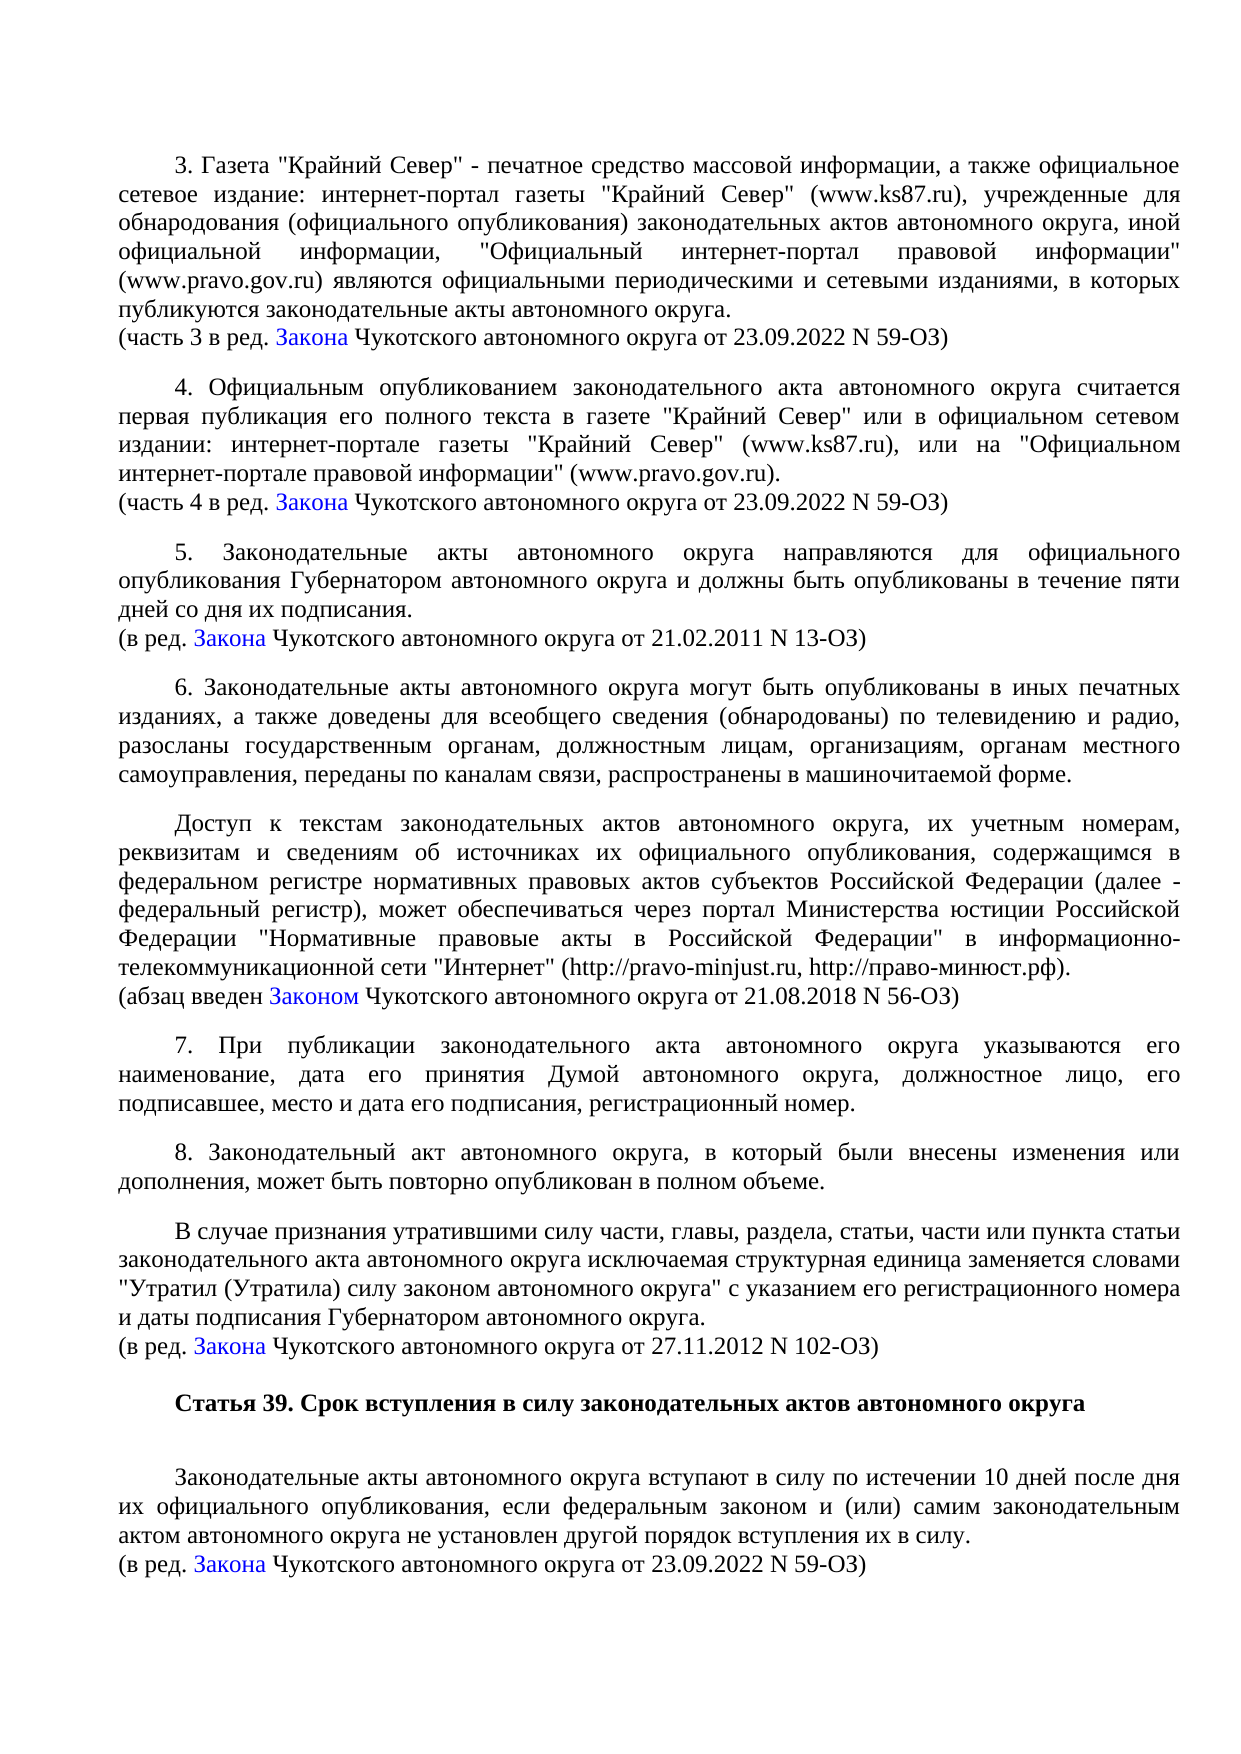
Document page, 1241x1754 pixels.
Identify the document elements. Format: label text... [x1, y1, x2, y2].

text В случае признания утратившими силу части, главы, раздела, статьи, части или пункта статьи законодательного акта автономного округа исключаемая структурная единица заменяется словами "Утратил (Утратила) силу законом автономного округа" с указанием его регистрационного номера и даты подписания Губернатором автономного округа. [118, 1216, 1181, 1331]
text 5. Законодательные акты автономного округа направляются для официального опубликования Губернатором автономного округа и должны быть опубликованы в течение пяти дней со дня их подписания. [118, 537, 1181, 623]
text (часть 4 в ред. Закона Чукотского автономного округа от 23.09.2022 N 59-ОЗ) [118, 487, 1181, 516]
text (абзац введен Законом Чукотского автономного округа от 21.08.2018 N 56-ОЗ) [118, 981, 1181, 1009]
text 7. При публикации законодательного акта автономного округа указываются его наименование, дата его принятия Думой автономного округа, должностное лицо, его подписавшее, место и дата его подписания, регистрационный номер. [118, 1030, 1181, 1117]
text 4. Официальным опубликованием законодательного акта автономного округа считается первая публикация его полного текста в газете "Крайний Север" или в официальном сетевом издании: интернет-портале газеты "Крайний Север" (www.ks87.ru), или на "Официальном интернет-портале правовой информации" (www.pravo.gov.ru). [118, 372, 1181, 487]
text 8. Законодательный акт автономного округа, в который были внесены изменения или дополнения, может быть повторно опубликован в полном объеме. [118, 1137, 1181, 1195]
text (в ред. Закона Чукотского автономного округа от 23.09.2022 N 59-ОЗ) [118, 1549, 1181, 1577]
text (в ред. Закона Чукотского автономного округа от 27.11.2012 N 102-ОЗ) [118, 1331, 1181, 1359]
text Статья 39. Срок вступления в силу законодательных актов автономного округа [118, 1388, 1181, 1417]
text 3. Газета "Крайний Север" - печатное средство массовой информации, а также официальное сетевое издание: интернет-портал газеты "Крайний Север" (www.ks87.ru), учрежденные для обнародования (официального опубликования) законодательных актов автономного округа, иной официальной информации, "Официальный интернет-портал правовой информации" (www.pravo.gov.ru) являются официальными периодическими и сетевыми изданиями, в которых публикуются законодательные акты автономного округа. [118, 150, 1181, 322]
text (часть 3 в ред. Закона Чукотского автономного округа от 23.09.2022 N 59-ОЗ) [118, 322, 1181, 351]
text Законодательные акты автономного округа вступают в силу по истечении 10 дней после дня их официального опубликования, если федеральным законом и (или) самим законодательным актом автономного округа не установлен другой порядок вступления их в силу. [118, 1462, 1181, 1549]
text 6. Законодательные акты автономного округа могут быть опубликованы в иных печатных изданиях, а также доведены для всеобщего сведения (обнародованы) по телевидению и радио, разосланы государственным органам, должностным лицам, организациям, органам местного самоуправления, переданы по каналам связи, распространены в машиночитаемой форме. [118, 672, 1181, 787]
text Доступ к текстам законодательных актов автономного округа, их учетным номерам, реквизитам и сведениям об источниках их официального опубликования, содержащимся в федеральном регистре нормативных правовых актов субъектов Российской Федерации (далее - федеральный регистр), может обеспечиваться через портал Министерства юстиции Российской Федерации "Нормативные правовые акты в Российской Федерации" в информационно-телекоммуникационной сети "Интернет" (http://pravo-minjust.ru, http://право-минюст.рф). [118, 808, 1181, 981]
text (в ред. Закона Чукотского автономного округа от 21.02.2011 N 13-ОЗ) [118, 623, 1181, 652]
